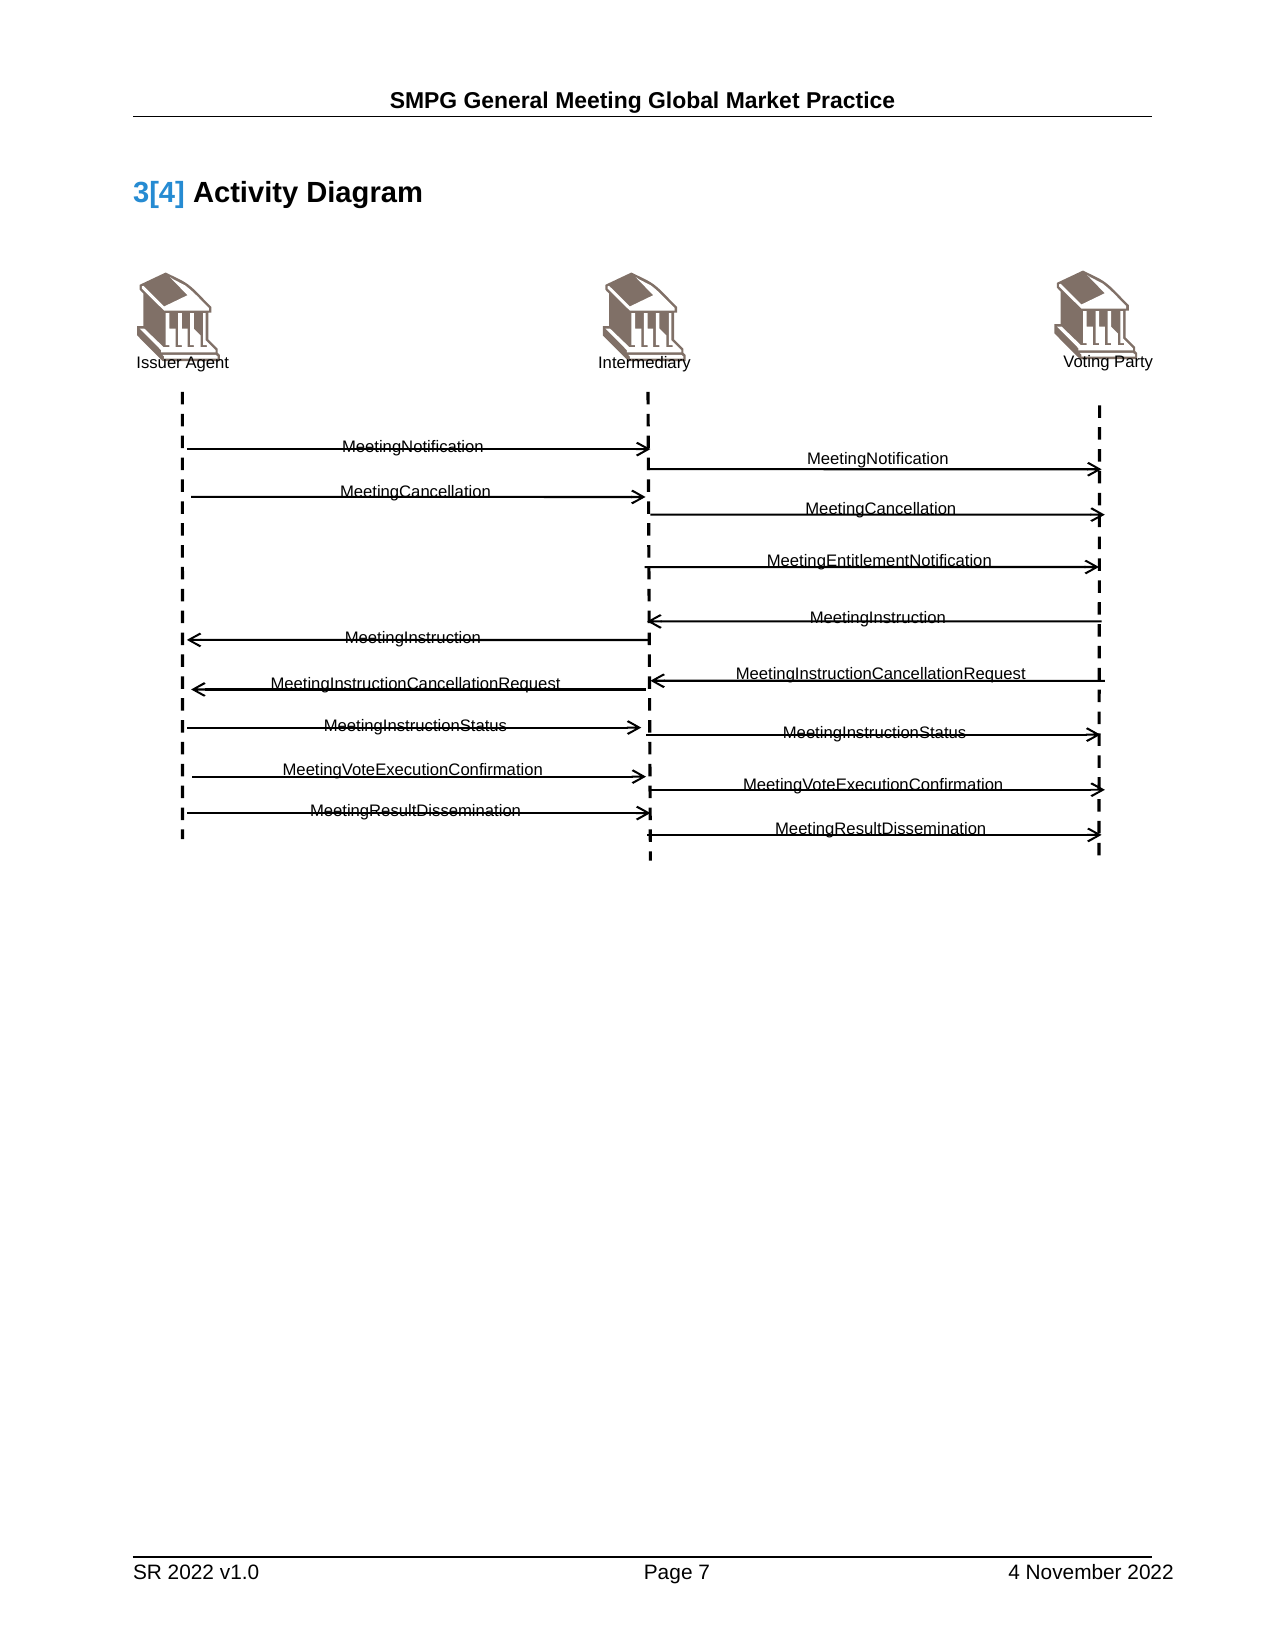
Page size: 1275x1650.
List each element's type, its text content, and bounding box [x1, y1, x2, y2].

subtitle Activity Diagram [133, 175, 1152, 208]
